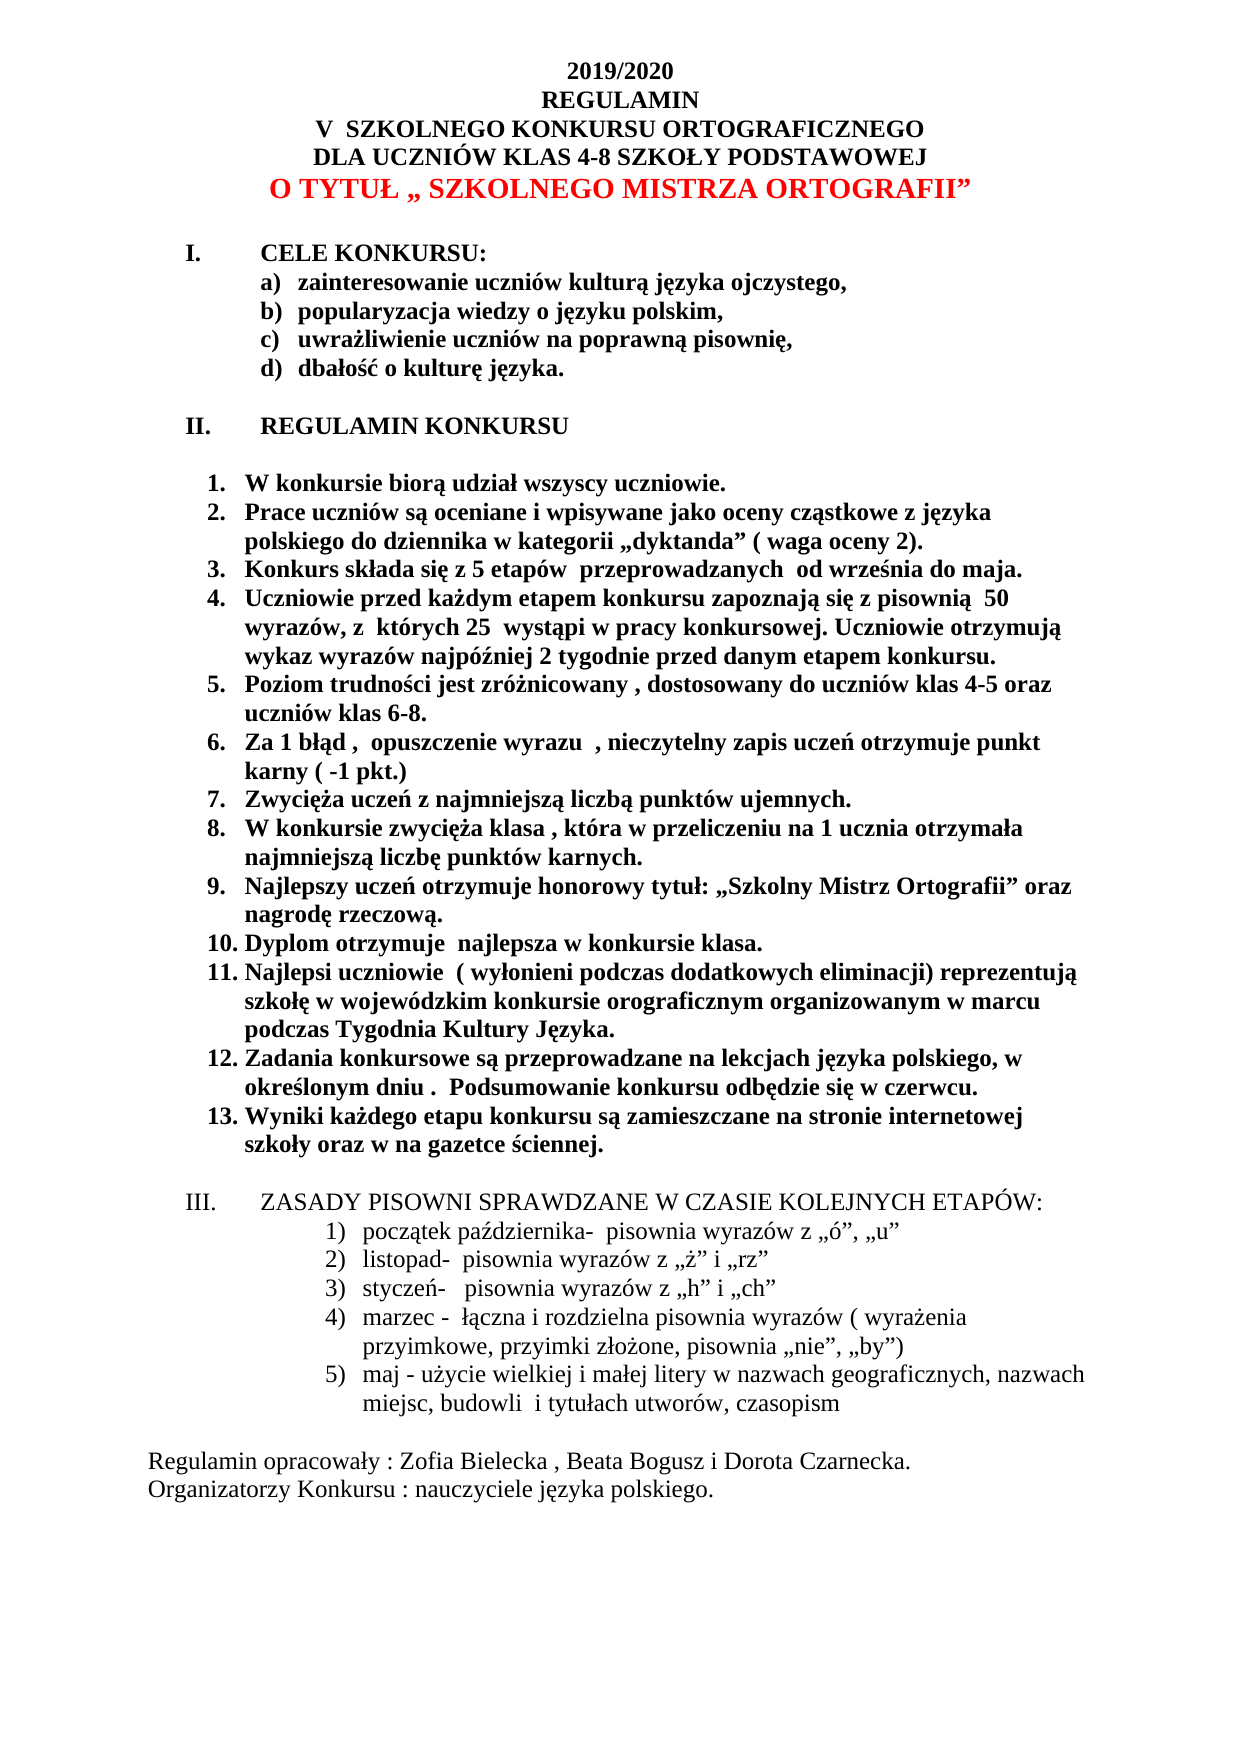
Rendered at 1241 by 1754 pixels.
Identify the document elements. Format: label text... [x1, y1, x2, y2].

text Organizatorzy Konkursu : nauczyciele języka polskiego. [148, 1474, 1093, 1503]
list dbałość o kulturę języka. [260, 353, 1093, 382]
list Wyniki każdego etapu konkursu są zamieszczane na stronie internetowej szkoły oraz w na gazetce ściennej. [207, 1101, 1093, 1158]
list Najlepsi uczniowie ( wyłonieni podczas dodatkowych eliminacji) reprezentują szkołę w wojewódzkim konkursie orograficznym organizowanym w marcu podczas Tygodnia Kultury Języka. [207, 957, 1093, 1043]
list Zwycięża uczeń z najmniejszą liczbą punktów ujemnych. [207, 784, 1093, 813]
list CELE KONKURSU: [185, 238, 1093, 267]
list Uczniowie przed każdym etapem konkursu zapoznają się z pisownią 50 wyrazów, z których 25 wystąpi w pracy konkursowej. Uczniowie otrzymują wykaz wyrazów najpóźniej 2 tygodnie przed danym etapem konkursu. [207, 583, 1093, 669]
list popularyzacja wiedzy o języku polskim, [260, 296, 1093, 324]
list Za 1 błąd , opuszczenie wyrazu , nieczytelny zapis uczeń otrzymuje punkt karny ( -1 pkt.) [207, 727, 1093, 784]
list uwrażliwienie uczniów na poprawną pisownię, [260, 324, 1093, 353]
list Poziom trudności jest zróżnicowany , dostosowany do uczniów klas 4-5 oraz uczniów klas 6-8. [207, 669, 1093, 727]
list styczeń- pisownia wyrazów z „h” i „ch” [325, 1273, 1093, 1302]
text REGULAMIN [148, 85, 1093, 114]
text Regulamin opracowały : Zofia Bielecka , Beata Bogusz i Dorota Czarnecka. [148, 1446, 1093, 1474]
list maj - użycie wielkiej i małej litery w nazwach geograficznych, nazwach miejsc, budowli i tytułach utworów, czasopism [325, 1359, 1093, 1417]
list ZASADY PISOWNI SPRAWDZANE W CZASIE KOLEJNYCH ETAPÓW: [185, 1187, 1093, 1216]
list marzec - łączna i rozdzielna pisownia wyrazów ( wyrażenia przyimkowe, przyimki złożone, pisownia „nie”, „by”) [325, 1302, 1093, 1359]
list Zadania konkursowe są przeprowadzane na lekcjach języka polskiego, w określonym dniu . Podsumowanie konkursu odbędzie się w czerwcu. [207, 1043, 1093, 1101]
list Najlepszy uczeń otrzymuje honorowy tytuł: „Szkolny Mistrz Ortografii” oraz nagrodę rzeczową. [207, 871, 1093, 928]
text V SZKOLNEGO KONKURSU ORTOGRAFICZNEGO [148, 114, 1093, 142]
text DLA UCZNIÓW KLAS 4-8 SZKOŁY PODSTAWOWEJ [148, 142, 1093, 171]
list Dyplom otrzymuje najlepsza w konkursie klasa. [207, 928, 1093, 957]
list W konkursie zwycięża klasa , która w przeliczeniu na 1 ucznia otrzymała najmniejszą liczbę punktów karnych. [207, 813, 1093, 871]
list Prace uczniów są oceniane i wpisywane jako oceny cząstkowe z języka polskiego do dziennika w kategorii „dyktanda” ( waga oceny 2). [207, 497, 1093, 554]
text O TYTUŁ „ SZKOLNEGO MISTRZA ORTOGRAFII” [148, 171, 1093, 205]
list listopad- pisownia wyrazów z „ż” i „rz” [325, 1244, 1093, 1273]
list W konkursie biorą udział wszyscy uczniowie. [207, 468, 1093, 497]
text 2019/2020 [148, 56, 1093, 85]
list zainteresowanie uczniów kulturą języka ojczystego, [260, 267, 1093, 296]
list REGULAMIN KONKURSU [185, 411, 1093, 439]
list Konkurs składa się z 5 etapów przeprowadzanych od września do maja. [207, 554, 1093, 583]
list początek października- pisownia wyrazów z „ó”, „u” [325, 1216, 1093, 1244]
